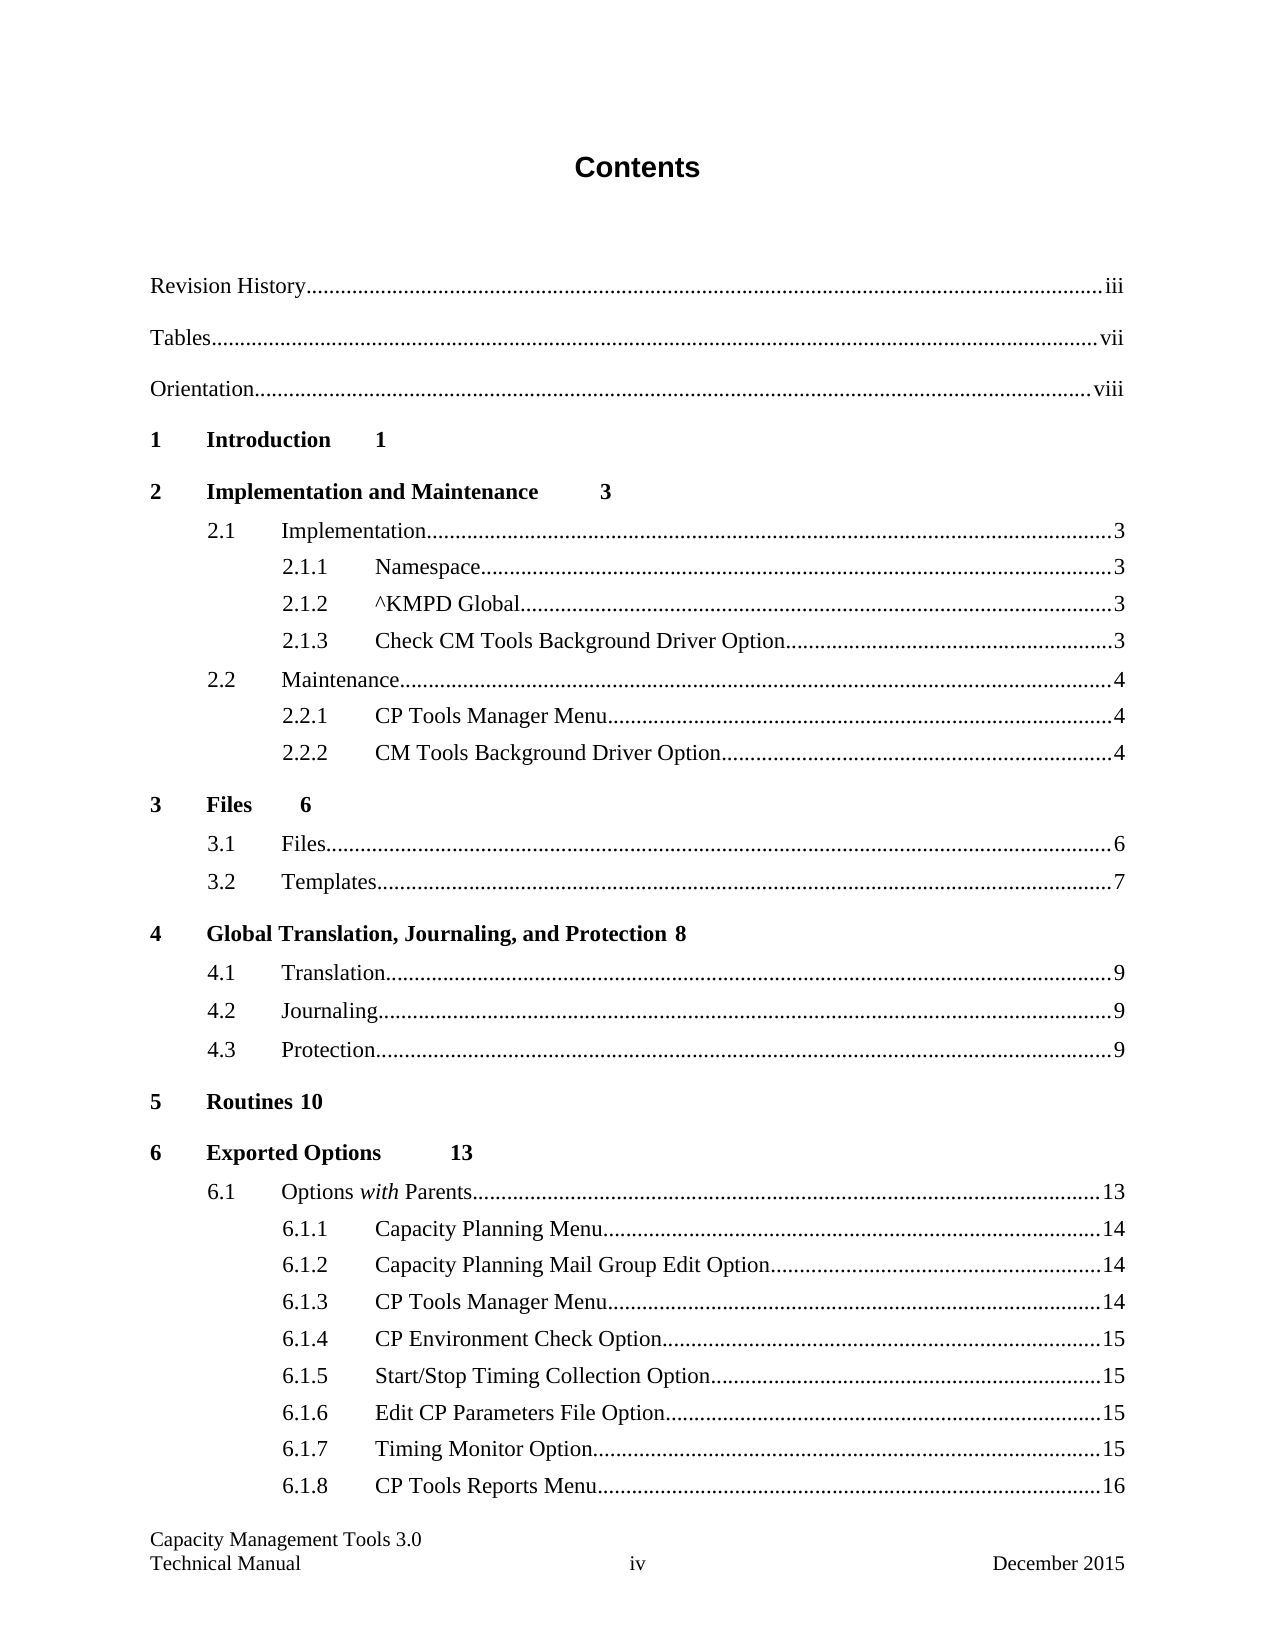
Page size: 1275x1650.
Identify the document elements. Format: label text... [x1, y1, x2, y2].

text Orientation viii [150, 375, 1125, 401]
text Tables vii [150, 324, 1125, 350]
text 6.1.6 Edit CP Parameters File Option 15 [282, 1398, 1125, 1425]
text 6.1.7 Timing Monitor Option 15 [282, 1435, 1125, 1462]
text 6.1.4 CP Environment Check Option 15 [282, 1325, 1125, 1351]
text 4.3 Protection 9 [207, 1036, 1125, 1063]
text 6.1.8 CP Tools Reports Menu 16 [282, 1472, 1125, 1498]
text 2.1.1 Namespace 3 [282, 553, 1125, 580]
text 2.1.2 ^KMPD Global 3 [282, 590, 1125, 617]
text 6.1.5 Start/Stop Timing Collection Option 15 [282, 1362, 1125, 1388]
text 3.1 Files 6 [207, 829, 1125, 856]
text 4 Global Translation, Journaling, and Protection 8 [150, 920, 1125, 946]
text 3.2 Templates 7 [207, 868, 1125, 895]
text 5 Routines 10 [150, 1088, 1125, 1114]
text 2.1.3 Check CM Tools Background Driver Option 3 [282, 627, 1125, 653]
text 1 Introduction 1 [150, 426, 1125, 453]
text 6.1 Options with Parents 13 [207, 1178, 1125, 1204]
text 2.2.2 CM Tools Background Driver Option 4 [282, 739, 1125, 766]
title Contents [150, 150, 1125, 183]
text 3 Files 6 [150, 791, 1125, 817]
text 2 Implementation and Maintenance 3 [150, 478, 1125, 504]
text 2.1 Implementation 3 [207, 517, 1125, 543]
text 2.2 Maintenance 4 [207, 666, 1125, 692]
text 6.1.2 Capacity Planning Mail Group Edit Option 14 [282, 1251, 1125, 1278]
text 2.2.1 CP Tools Manager Menu 4 [282, 703, 1125, 729]
text 6 Exported Options 13 [150, 1139, 1125, 1165]
text 6.1.3 CP Tools Manager Menu 14 [282, 1288, 1125, 1314]
text 4.2 Journaling 9 [207, 997, 1125, 1024]
text 4.1 Translation 9 [207, 959, 1125, 985]
text Revision History iii [150, 272, 1125, 299]
text 6.1.1 Capacity Planning Menu 14 [282, 1215, 1125, 1241]
